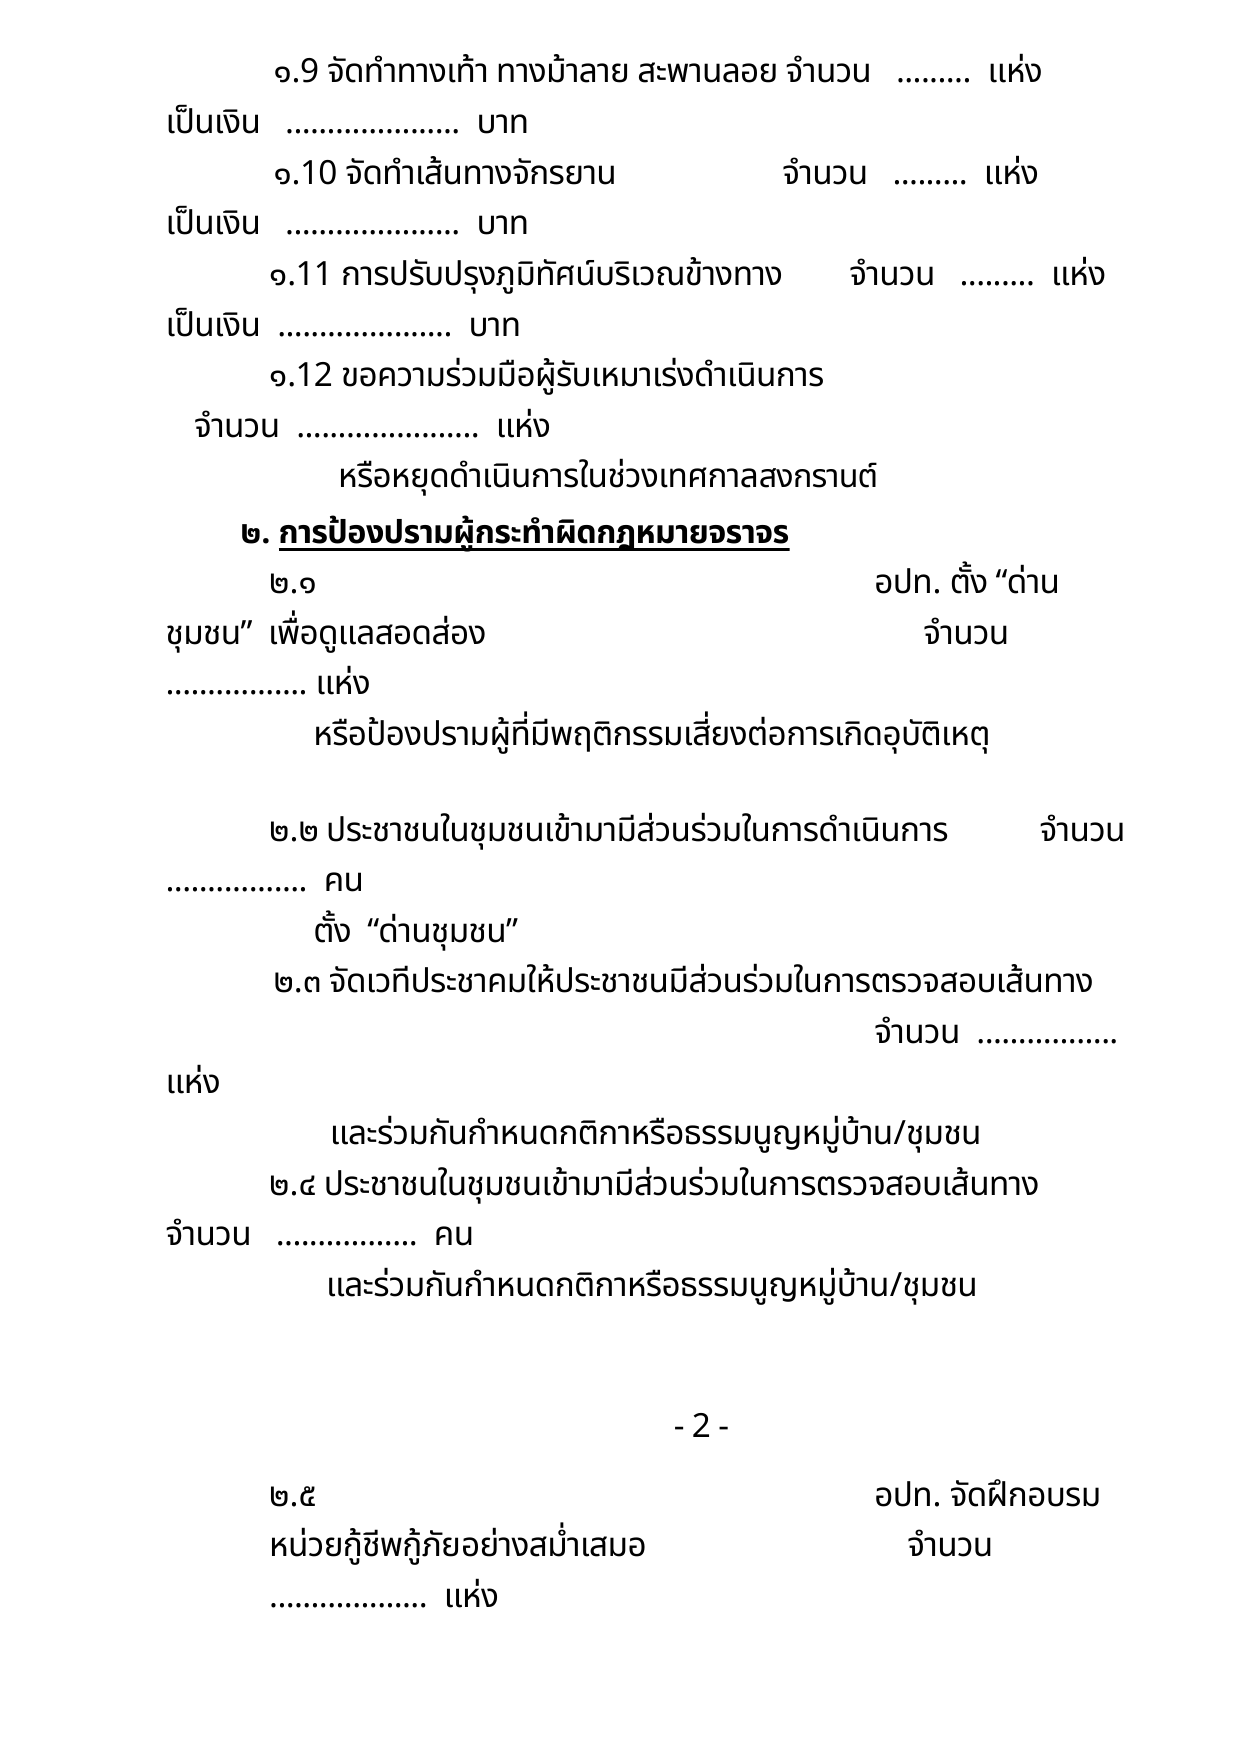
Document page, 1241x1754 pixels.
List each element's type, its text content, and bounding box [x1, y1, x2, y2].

text ๑.12 ขอความร่วมมือผู้รับเหมาเร่งดำเนินการ จำนวน ...................... แห่ง [194, 351, 1134, 452]
text หรือป้องปรามผู้ที่มีพฤติกรรมเสี่ยงต่อการเกิดอุบัติเหตุ [240, 710, 1134, 806]
text ๒.๒ ประชาชนในชุมชนเข้ามามีส่วนร่วมในการดำเนินการ จำนวน ................. คน [165, 806, 1134, 907]
text - 2 - [269, 1402, 1134, 1448]
text ตั้ง “ด่านชุมชน” [210, 907, 1134, 957]
text และร่วมกันกำหนดกติกาหรือธรรมนูญหมู่บ้าน/ชุมชน [269, 1261, 1134, 1311]
text ๑.10 จัดทำเส้นทางจักรยาน จำนวน ......... แห่ง เป็นเงิน ..................... บาท [165, 148, 1134, 250]
text ๒.๔ ประชาชนในชุมชนเข้ามามีส่วนร่วมในการตรวจสอบเส้นทาง จำนวน ................. คน [165, 1159, 1134, 1261]
text หรือหยุดดำเนินการในช่วงเทศกาลสงกรานต์ [194, 452, 1134, 503]
text ๒.๕ อปท. จัดฝึกอบรมหน่วยกู้ชีพกู้ภัยอย่างสม่ำเสมอ จำนวน ................... แห่ง [269, 1470, 1134, 1622]
text ๑.11 การปรับปรุงภูมิทัศน์บริเวณข้างทาง จำนวน ......... แห่ง เป็นเงิน ..................... บาท [165, 250, 1134, 351]
text ๒.๓ จัดเวทีประชาคมให้ประชาชนมีส่วนร่วมในการตรวจสอบเส้นทาง จำนวน ................. แห่ง [165, 957, 1134, 1109]
text และร่วมกันกำหนดกติกาหรือธรรมนูญหมู่บ้าน/ชุมชน [165, 1109, 1134, 1159]
text ๑.9 จัดทำทางเท้า ทางม้าลาย สะพานลอย จำนวน ......... แห่ง เป็นเงิน ..................... บาท [165, 47, 1134, 148]
text ๒.๑ อปท. ตั้ง “ด่านชุมชน” เพื่อดูแลสอดส่อง จำนวน ................. แห่ง [165, 558, 1134, 710]
text ๒. การป้องปรามผู้กระทำผิดกฎหมายจราจร [165, 509, 1134, 558]
